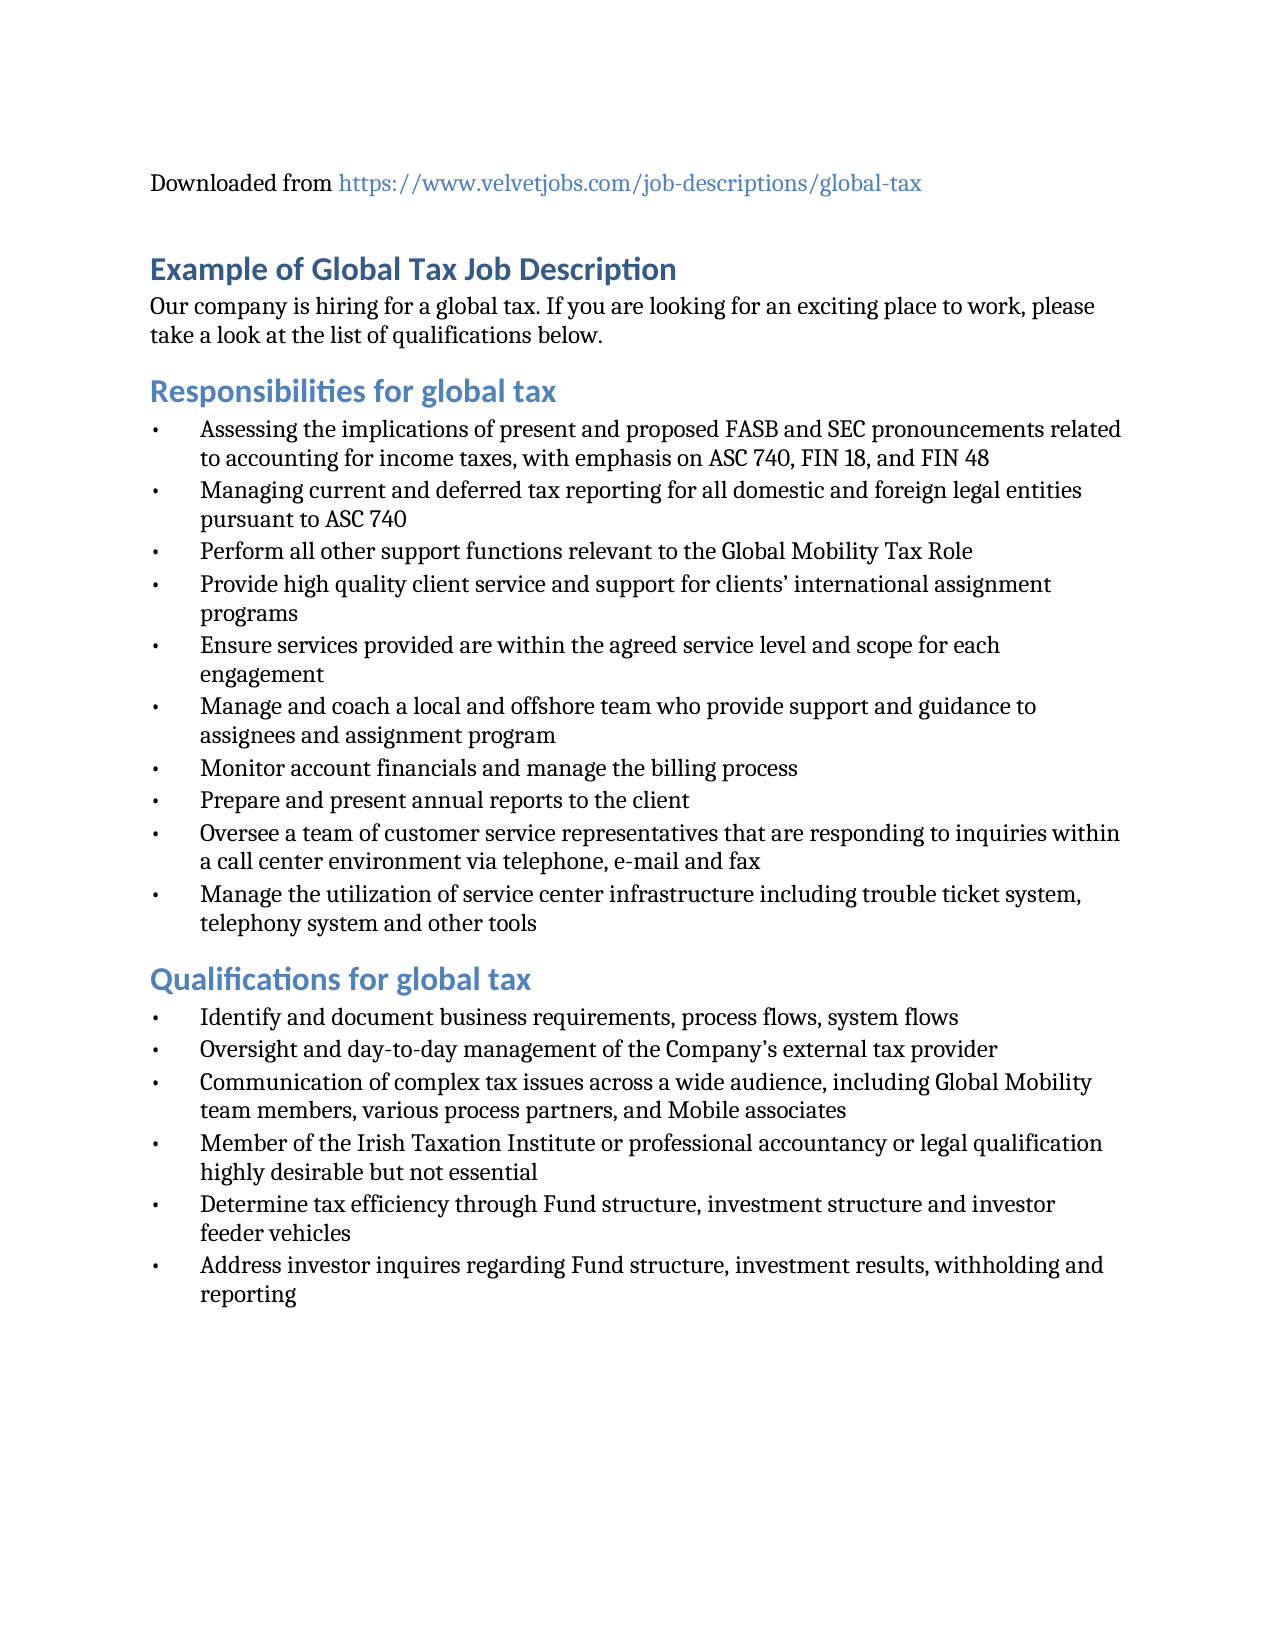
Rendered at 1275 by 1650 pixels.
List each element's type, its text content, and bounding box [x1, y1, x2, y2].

list Determine tax efficiency through Fund structure, investment structure and investor feeder vehicles [150, 1190, 1125, 1248]
list Identify and document business requirements, process flows, system flows [150, 1003, 1125, 1031]
list Monitor account financials and manage the billing process [150, 753, 1125, 782]
list Member of the Irish Taxation Institute or professional accountancy or legal qualification highly desirable but not essential [150, 1129, 1125, 1186]
list Ensure services provided are within the agreed service level and scope for each engagement [150, 631, 1125, 688]
list Perform all other support functions relevant to the Global Mobility Tax Role [150, 537, 1125, 566]
subtitle Responsibilities for global tax [150, 370, 1125, 411]
list Manage and coach a local and offshore team who provide support and guidance to assignees and assignment program [150, 692, 1125, 750]
list Provide high quality client service and support for clients’ international assignment programs [150, 570, 1125, 627]
list Prepare and present annual reports to the client [150, 786, 1125, 815]
text Downloaded from https://www.velvetjobs.com/job-descriptions/global-tax [150, 169, 1125, 197]
subtitle Example of Global Tax Job Description [150, 247, 1125, 288]
subtitle Qualifications for global tax [150, 958, 1125, 999]
list Address investor inquires regarding Fund structure, investment results, withholding and reporting [150, 1251, 1125, 1309]
list Managing current and deferred tax reporting for all domestic and foreign legal entities pursuant to ASC 740 [150, 476, 1125, 533]
text Our company is hiring for a global tax. If you are looking for an exciting place to work, please take a look at the list of qualifications below. [150, 292, 1125, 349]
list Oversee a team of customer service representatives that are responding to inquiries within a call center environment via telephone, e-mail and fax [150, 818, 1125, 876]
list Communication of complex tax issues across a wide audience, including Global Mobility team members, various process partners, and Mobile associates [150, 1068, 1125, 1125]
list Manage the utilization of service center infrastructure including trouble ticket system, telephony system and other tools [150, 880, 1125, 937]
list Assessing the implications of present and proposed FASB and SEC pronouncements related to accounting for income taxes, with emphasis on ASC 740, FIN 18, and FIN 48 [150, 415, 1125, 472]
list Oversight and day-to-day management of the Company’s external tax provider [150, 1035, 1125, 1064]
